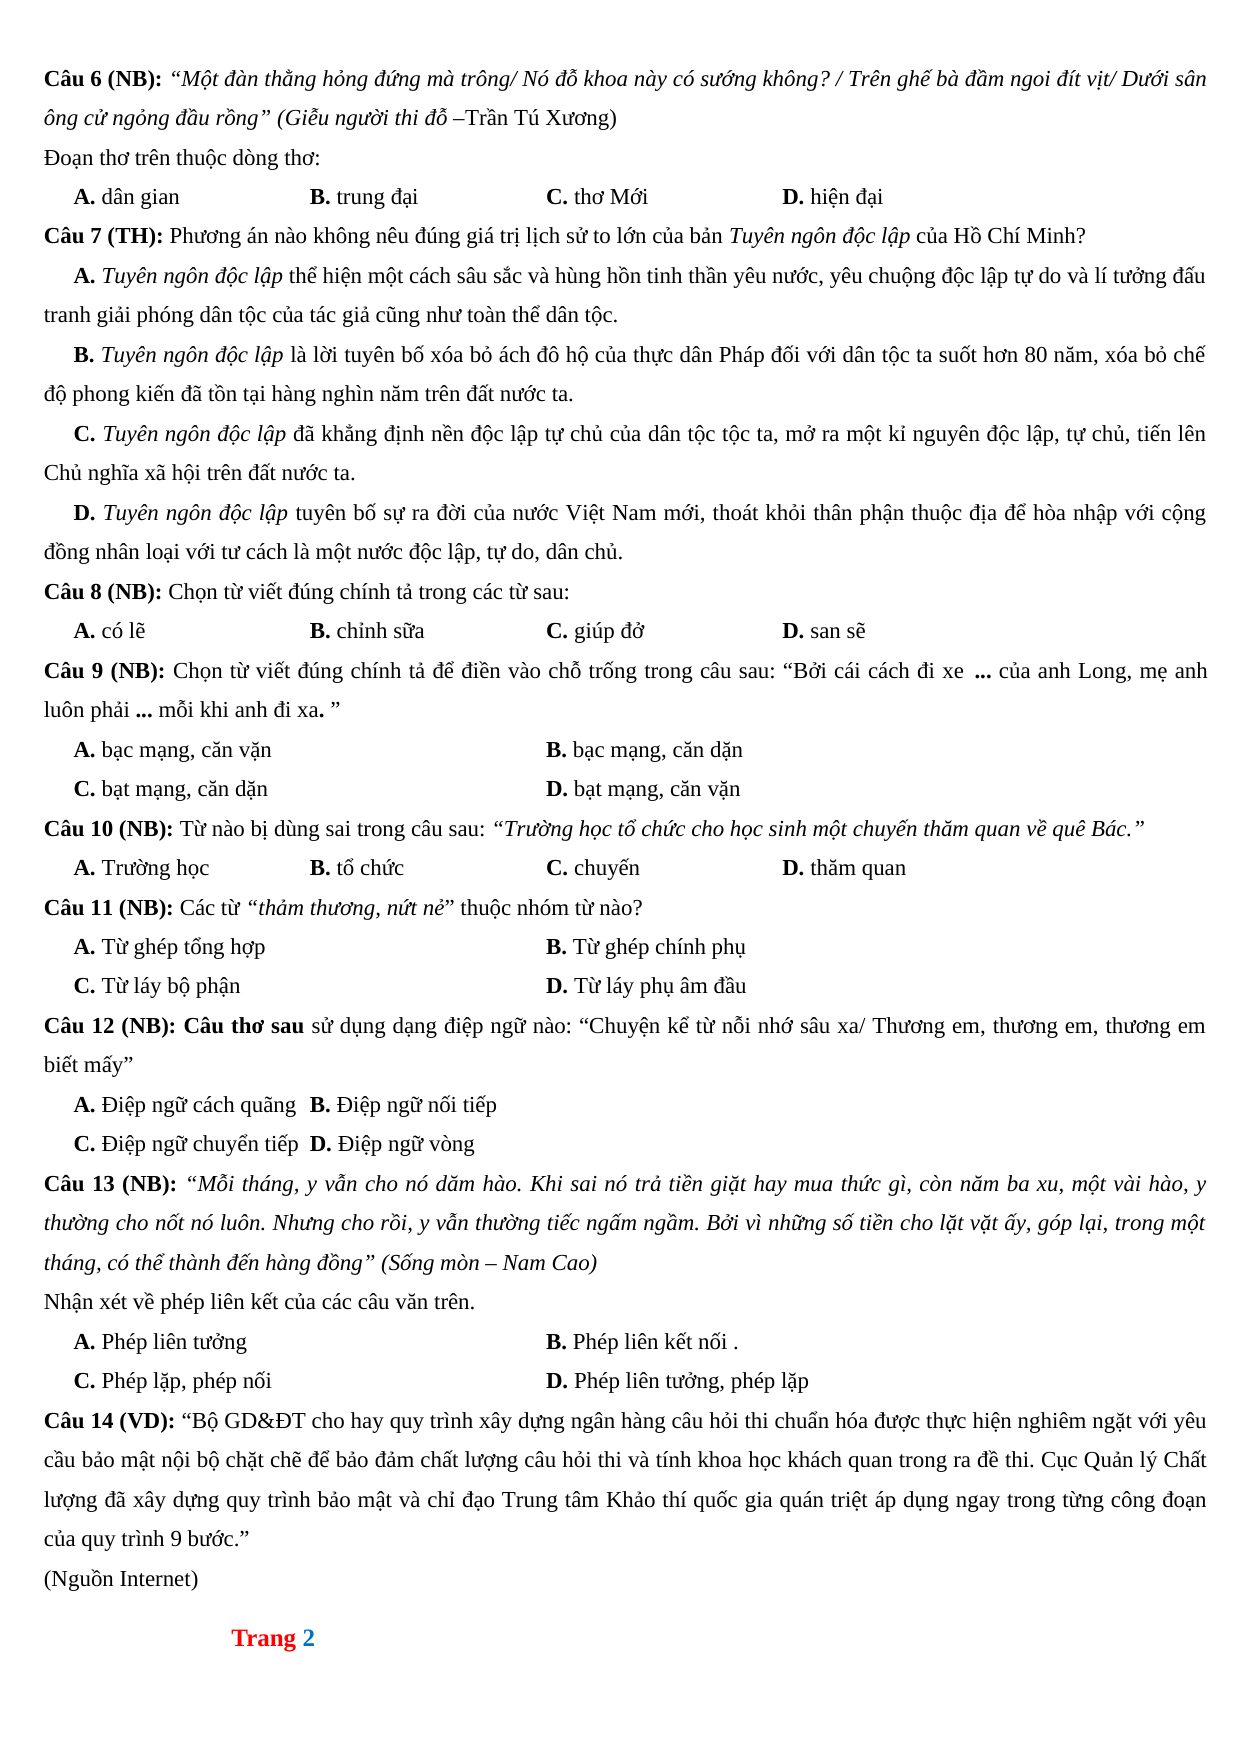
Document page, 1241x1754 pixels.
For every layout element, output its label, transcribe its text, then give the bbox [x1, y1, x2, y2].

text Câu 7 (TH): Phương án nào không nêu đúng giá trị lịch sử to lớn của bản Tuyên ngôn độc lập của Hồ Chí Minh? [44, 222, 1209, 249]
text C. Phép lặp, phép nối D. Phép liên tưởng, phép lặp [44, 1367, 1209, 1394]
text Câu 10 (NB): Từ nào bị dùng sai trong câu sau: “Trường học tổ chức cho học sinh một chuyến thăm quan về quê Bác.” [44, 815, 1209, 841]
text Nhận xét về phép liên kết của các câu văn trên. [44, 1288, 1209, 1315]
text Câu 11 (NB): Các từ “thảm thương, nứt nẻ” thuộc nhóm từ nào? [44, 894, 1209, 920]
text Câu 9 (NB): Chọn từ viết đúng chính tả để điền vào chỗ trống trong câu sau: “Bởi cái cách đi xe ... của anh Long, mẹ anh luôn phải ... mỗi khi anh đi xa. ” [44, 657, 1209, 723]
text B. Tuyên ngôn độc lập là lời tuyên bố xóa bỏ ách đô hộ của thực dân Pháp đối với dân tộc ta suốt hơn 80 năm, xóa bỏ chế độ phong kiến đã tồn tại hàng nghìn năm trên đất nước ta. [44, 341, 1209, 407]
text (Nguồn Internet) [44, 1565, 1209, 1591]
text A. bạc mạng, căn vặn B. bạc mạng, căn dặn [44, 736, 1209, 762]
text Câu 12 (NB): Câu thơ sau sử dụng dạng điệp ngữ nào: “Chuyện kể từ nỗi nhớ sâu xa/ Thương em, thương em, thương em biết mấy” [44, 1012, 1209, 1078]
text A. dân gian B. trung đại C. thơ Mới D. hiện đại [44, 183, 1209, 209]
text Câu 14 (VD): “Bộ GD&ĐT cho hay quy trình xây dựng ngân hàng câu hỏi thi chuẩn hóa được thực hiện nghiêm ngặt với yêu cầu bảo mật nội bộ chặt chẽ để bảo đảm chất lượng câu hỏi thi và tính khoa học khách quan trong ra đề thi. Cục Quản lý Chất lượng đã xây dựng quy trình bảo mật và chỉ đạo Trung tâm Khảo thí quốc gia quán triệt áp dụng ngay trong từng công đoạn của quy trình 9 bước.” [44, 1407, 1209, 1552]
text A. có lẽ B. chỉnh sữa C. giúp đở D. san sẽ [44, 617, 1209, 644]
text Câu 6 (NB): “Một đàn thằng hỏng đứng mà trông/ Nó đỗ khoa này có sướng không? / Trên ghế bà đầm ngoi đít vịt/ Dưới sân ông cử ngỏng đầu rồng” (Giễu người thi đỗ –Trần Tú Xương) [44, 64, 1209, 130]
text A. Điệp ngữ cách quãng B. Điệp ngữ nối tiếp [44, 1091, 1209, 1117]
text Câu 8 (NB): Chọn từ viết đúng chính tả trong các từ sau: [44, 578, 1209, 604]
text A. Từ ghép tổng hợp B. Từ ghép chính phụ [44, 933, 1209, 959]
text A. Phép liên tưởng B. Phép liên kết nối . [44, 1328, 1209, 1354]
text C. bạt mạng, căn dặn D. bạt mạng, căn vặn [44, 775, 1209, 802]
text C. Từ láy bộ phận D. Từ láy phụ âm đầu [44, 973, 1209, 999]
text A. Trường học B. tổ chức C. chuyến D. thăm quan [44, 854, 1209, 881]
text D. Tuyên ngôn độc lập tuyên bố sự ra đời của nước Việt Nam mới, thoát khỏi thân phận thuộc địa để hòa nhập với cộng đồng nhân loại với tư cách là một nước độc lập, tự do, dân chủ. [44, 499, 1209, 565]
text Đoạn thơ trên thuộc dòng thơ: [44, 143, 1209, 170]
text A. Tuyên ngôn độc lập thể hiện một cách sâu sắc và hùng hồn tinh thần yêu nước, yêu chuộng độc lập tự do và lí tưởng đấu tranh giải phóng dân tộc của tác giả cũng như toàn thể dân tộc. [44, 262, 1209, 328]
text C. Điệp ngữ chuyển tiếp D. Điệp ngữ vòng [44, 1131, 1209, 1157]
text Câu 13 (NB): “Mỗi tháng, y vẫn cho nó dăm hào. Khi sai nó trả tiền giặt hay mua thức gì, còn năm ba xu, một vài hào, y thường cho nốt nó luôn. Nhưng cho rồi, y vẫn thường tiếc ngấm ngầm. Bởi vì những số tiền cho lặt vặt ấy, góp lại, trong một tháng, có thể thành đến hàng đồng” (Sống mòn – Nam Cao) [44, 1170, 1209, 1275]
text C. Tuyên ngôn độc lập đã khẳng định nền độc lập tự chủ của dân tộc tộc ta, mở ra một kỉ nguyên độc lập, tự chủ, tiến lên Chủ nghĩa xã hội trên đất nước ta. [44, 420, 1209, 486]
